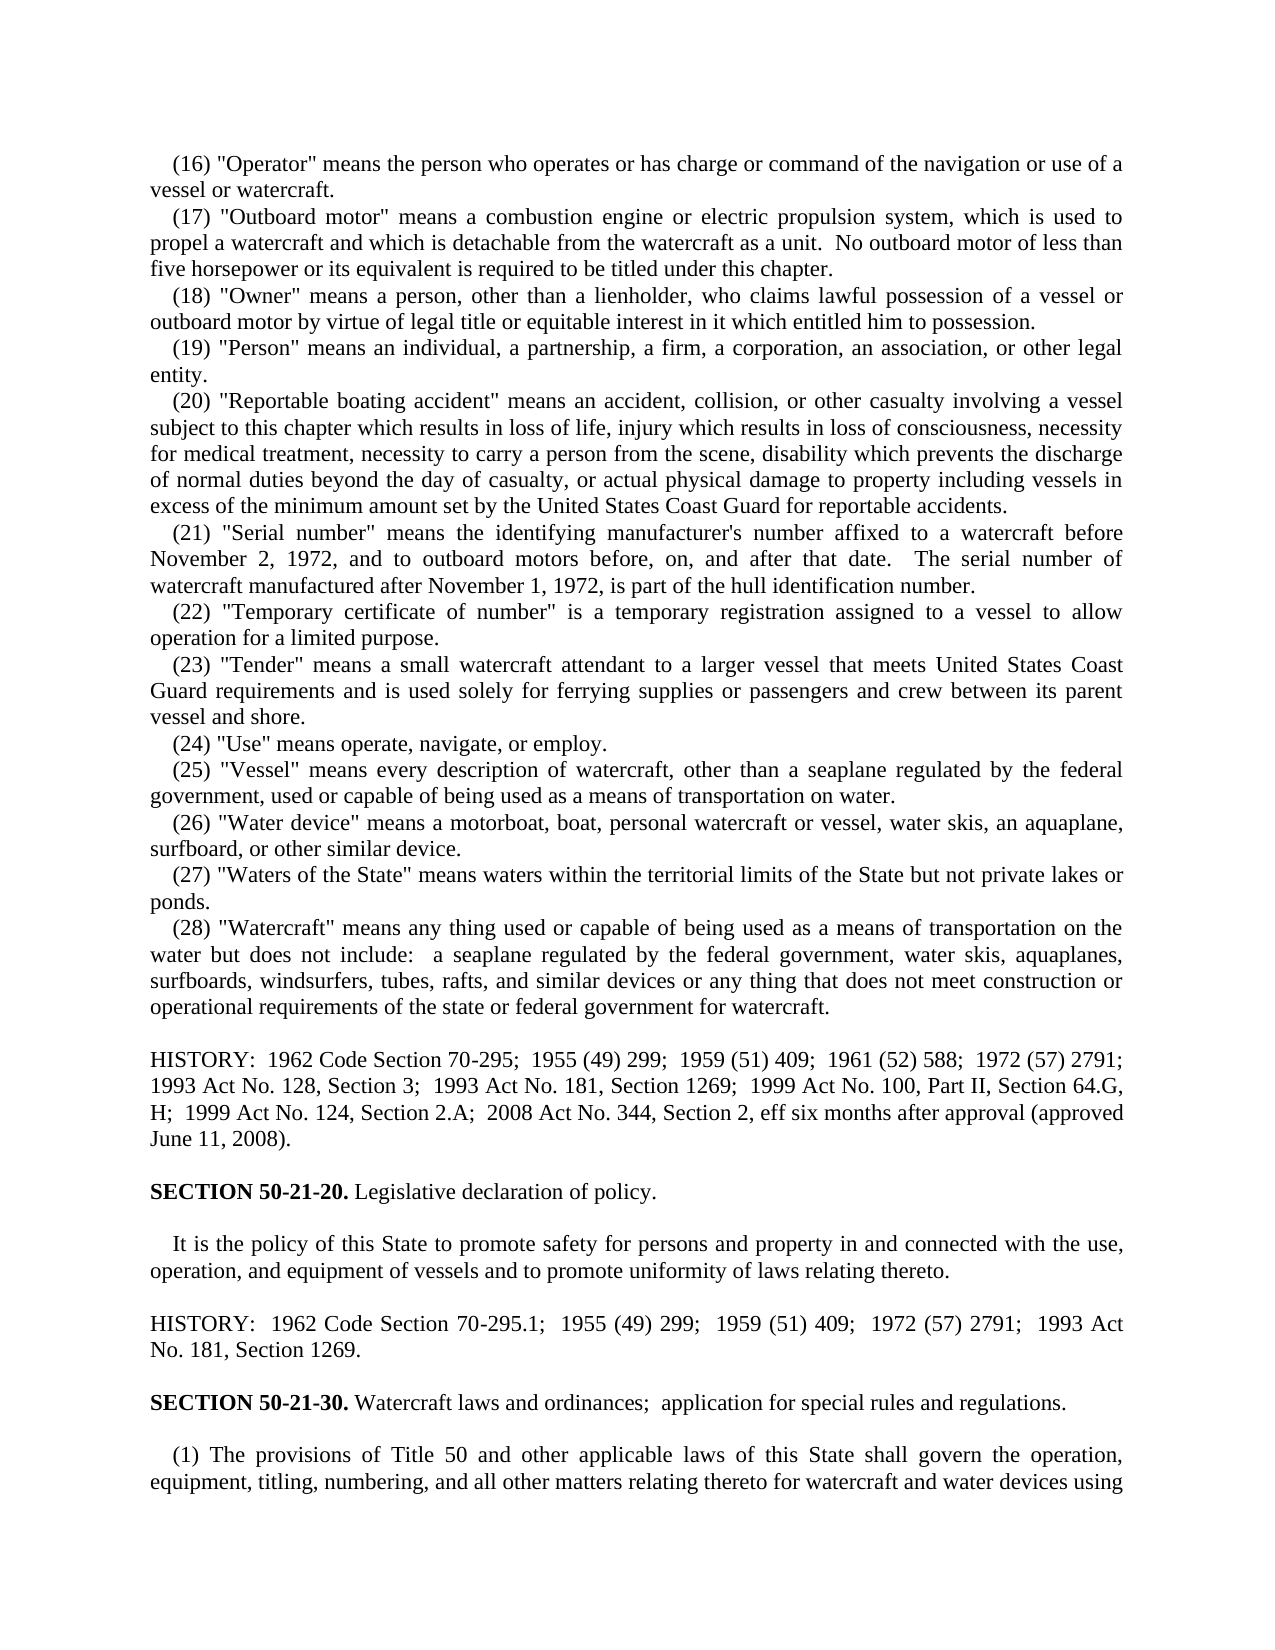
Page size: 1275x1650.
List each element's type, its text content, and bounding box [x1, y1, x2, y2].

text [150, 1441, 1125, 1494]
text (17) "Outboard motor" means a combustion engine or electric propulsion system, which is used to propel a watercraft and which is detachable from the watercraft as a unit. No outboard motor of less than five horsepower or its equivalent is required to be titled under this chapter. [150, 203, 1125, 282]
text (26) "Water device" means a motorboat, boat, personal watercraft or vessel, water skis, an aquaplane, surfboard, or other similar device. [150, 809, 1125, 862]
text (19) "Person" means an individual, a partnership, a firm, a corporation, an association, or other legal entity. [150, 334, 1125, 387]
text (28) "Watercraft" means any thing used or capable of being used as a means of transportation on the water but does not include: a seaplane regulated by the federal government, water skis, aquaplanes, surfboards, windsurfers, tubes, rafts, and similar devices or any thing that does not meet construction or operational requirements of the state or federal government for watercraft. [150, 914, 1125, 1020]
text HISTORY: 1962 Code Section 70-295.1; 1955 (49) 299; 1959 (51) 409; 1972 (57) 2791; 1993 Act No. 181, Section 1269. [150, 1309, 1125, 1362]
text SECTION 50-21-20. Legislative declaration of policy. [150, 1178, 1125, 1204]
text (23) "Tender" means a small watercraft attendant to a larger vessel that meets United States Coast Guard requirements and is used solely for ferrying supplies or passengers and crew between its parent vessel and shore. [150, 651, 1125, 730]
text SECTION 50-21-30. Watercraft laws and ordinances; application for special rules and regulations. [150, 1389, 1125, 1415]
text (25) "Vessel" means every description of watercraft, other than a seaplane regulated by the federal government, used or capable of being used as a means of transportation on water. [150, 756, 1125, 809]
text (18) "Owner" means a person, other than a lienholder, who claims lawful possession of a vessel or outboard motor by virtue of legal title or equitable interest in it which entitled him to possession. [150, 282, 1125, 334]
text (16) "Operator" means the person who operates or has charge or command of the navigation or use of a vessel or watercraft. [150, 150, 1125, 203]
text (22) "Temporary certificate of number" is a temporary registration assigned to a vessel to allow operation for a limited purpose. [150, 598, 1125, 651]
text (21) "Serial number" means the identifying manufacturer's number affixed to a watercraft before November 2, 1972, and to outboard motors before, on, and after that date. The serial number of watercraft manufactured after November 1, 1972, is part of the hull identification number. [150, 519, 1125, 598]
text It is the policy of this State to promote safety for persons and property in and connected with the use, operation, and equipment of vessels and to promote uniformity of laws relating thereto. [150, 1231, 1125, 1283]
text (20) "Reportable boating accident" means an accident, collision, or other casualty involving a vessel subject to this chapter which results in loss of life, injury which results in loss of consciousness, necessity for medical treatment, necessity to carry a person from the scene, disability which prevents the discharge of normal duties beyond the day of casualty, or actual physical damage to property including vessels in excess of the minimum amount set by the United States Coast Guard for reportable accidents. [150, 387, 1125, 519]
text (27) "Waters of the State" means waters within the territorial limits of the State but not private lakes or ponds. [150, 862, 1125, 914]
text HISTORY: 1962 Code Section 70-295; 1955 (49) 299; 1959 (51) 409; 1961 (52) 588; 1972 (57) 2791; 1993 Act No. 128, Section 3; 1993 Act No. 181, Section 1269; 1999 Act No. 100, Part II, Section 64.G, H; 1999 Act No. 124, Section 2.A; 2008 Act No. 344, Section 2, eff six months after approval (approved June 11, 2008). [150, 1046, 1125, 1151]
text (24) "Use" means operate, navigate, or employ. [150, 730, 1125, 756]
